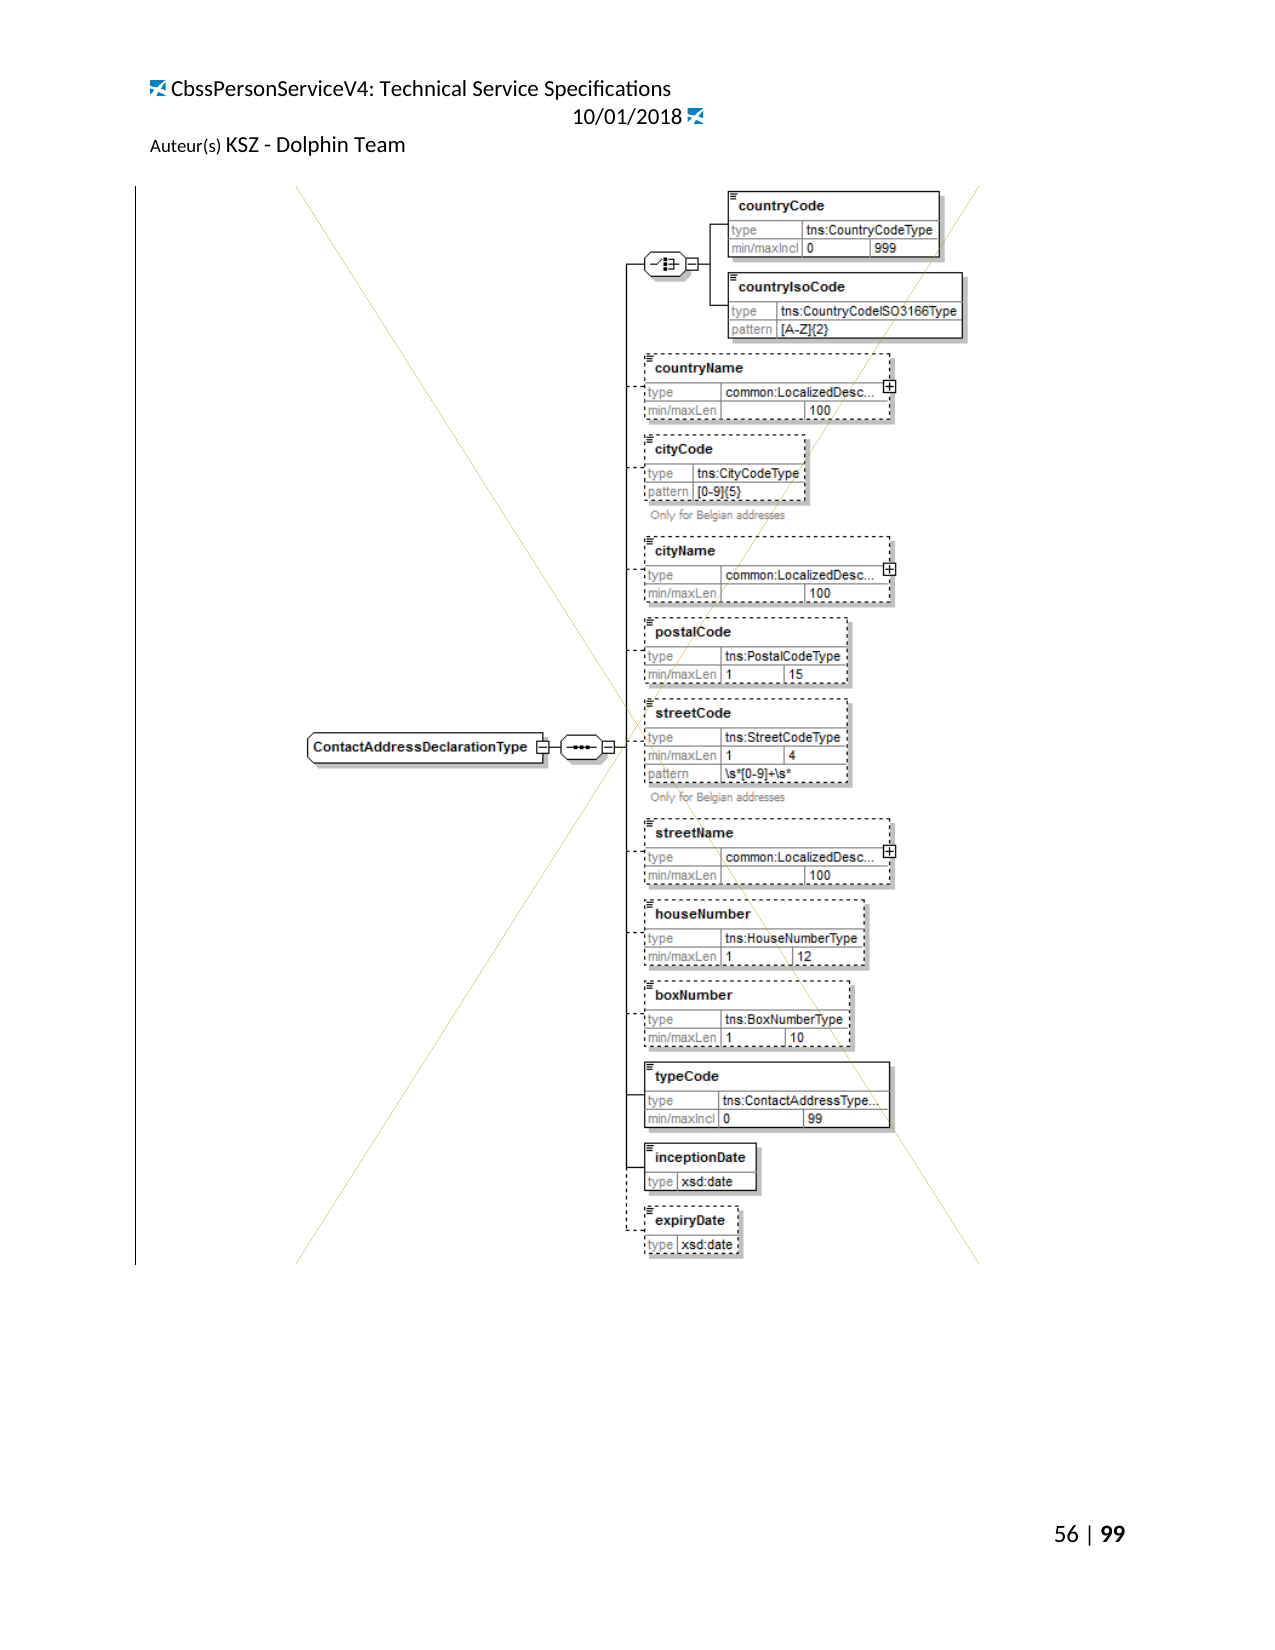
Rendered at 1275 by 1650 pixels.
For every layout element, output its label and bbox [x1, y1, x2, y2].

picture [295, 187, 636, 1263]
picture [150, 85, 166, 96]
picture [687, 111, 704, 124]
picture [639, 187, 980, 1263]
picture [296, 185, 979, 724]
picture [297, 727, 978, 1265]
